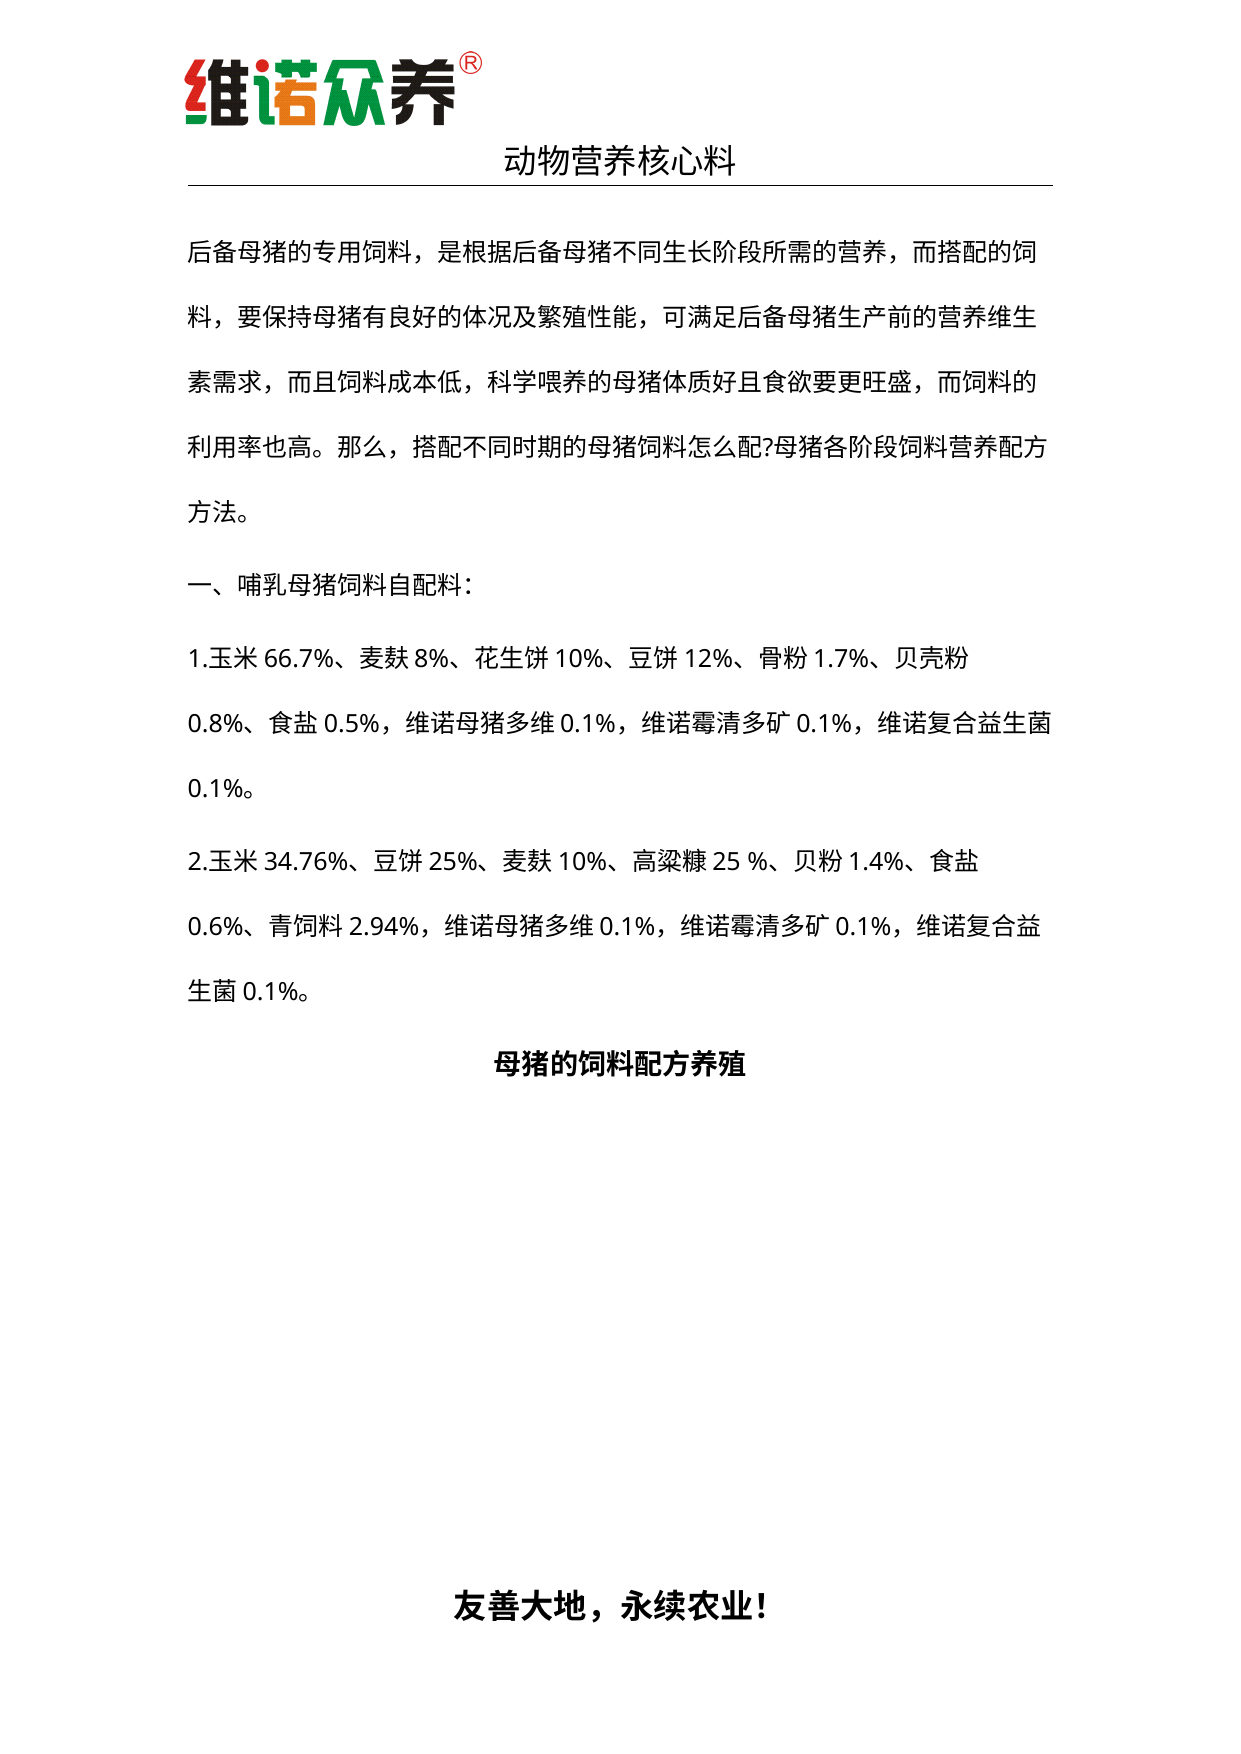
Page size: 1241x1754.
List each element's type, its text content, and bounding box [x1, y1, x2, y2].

text 2.玉米34.76%、豆饼25%、麦麸10%、高粱糠25 %、贝粉1.4%、食盐0.6%、青饲料2.94%，维诺母猪多维0.1%，维诺霉清多矿0.1%，维诺复合益生菌0.1%。 [187, 827, 1053, 1022]
text 1.玉米66.7%、麦麸8%、花生饼10%、豆饼12%、骨粉1.7%、贝壳粉0.8%、食盐0.5%，维诺母猪多维0.1%，维诺霉清多矿0.1%，维诺复合益生菌0.1%。 [187, 624, 1053, 819]
text 后备母猪的专用饲料，是根据后备母猪不同生长阶段所需的营养，而搭配的饲料，要保持母猪有良好的体况及繁殖性能，可满足后备母猪生产前的营养维生素需求，而且饲料成本低，科学喂养的母猪体质好且食欲要更旺盛，而饲料的利用率也高。那么，搭配不同时期的母猪饲料怎么配?母猪各阶段饲料营养配方方法。 [187, 218, 1053, 543]
text 母猪的饲料配方养殖 [187, 1030, 1053, 1095]
picture [184, 51, 482, 126]
text 一、哺乳母猪饲料自配料： [187, 551, 1053, 616]
